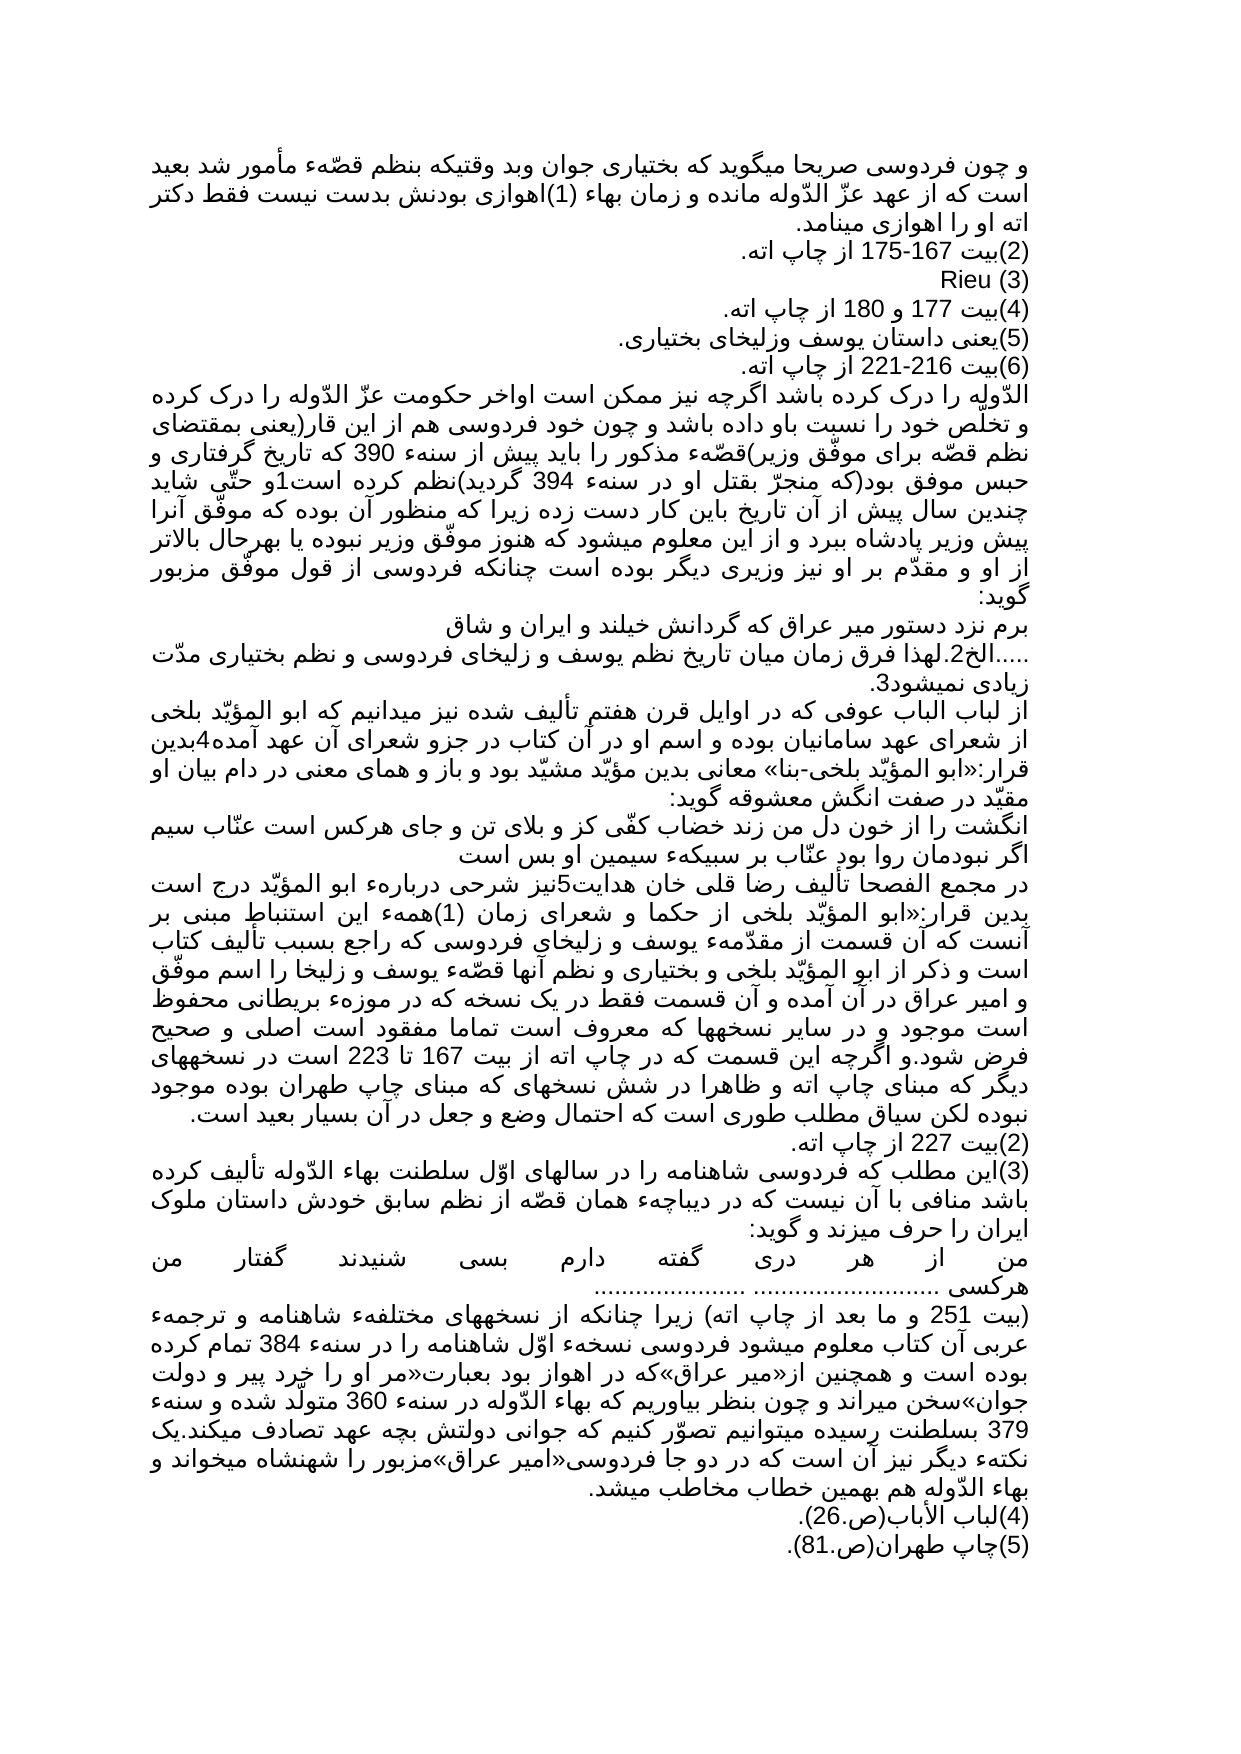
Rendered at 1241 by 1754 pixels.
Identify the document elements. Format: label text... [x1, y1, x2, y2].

text از لباب الباب عوفی که در اوایل قرن هفتم تألیف شده نیز میدانیم‏ که ابو المؤیّد بلخی از شعرای عهد سامانیان بوده و اسم او در آن کتاب‏ در جزو شعرای آن عهد آمده‏4بدین قرار:«ابو المؤیّد بلخی-بنا» معانی بدین مؤیّد مشیّد بود و باز و همای معنی در دام بیان او مقیّد در صفت انگش معشوقه گوید: [150, 696, 1029, 811]
text (3) Rieu [150, 265, 1029, 294]
text و چون فردوسی صریحا میگوید که بختیاری جوان وبد وقتیکه بنظم‏ قصّهء مأمور شد بعید است که از عهد عزّ الدّوله مانده و زمان بهاء (1)اهوازی بودنش بدست نیست فقط دکتر اته او را اهوازی مینامد. [150, 150, 1029, 236]
text (6)بیت 216-221 از چاپ اته. [150, 351, 1029, 380]
text (3)این مطلب که فردوسی شاهنامه را در سالهای اوّل سلطنت بهاء الدّوله‏ تألیف کرده باشد منافی با آن نیست که در دیباچهء همان قصّه از نظم سابق خودش‏ داستان ملوک ایران را حرف میزند و گوید: [150, 1156, 1029, 1242]
text .....الخ‏2.لهذا فرق زمان میان تاریخ نظم یوسف و زلیخای فردوسی و نظم بختیاری‏ مدّت زیادی نمیشود3. [150, 639, 1029, 696]
text من از هر دری گفته دارم بسی‏ شنیدند گفتار من هرکسی ........................... ...................... [150, 1242, 1029, 1300]
text انگشت را از خون دل من زند خضاب‏ کفّی کز و بلای تن و جای هرکس است‏ عنّاب سیم اگر نبودمان روا بود عنّاب بر سبیکهء سیمین او بس است [150, 811, 1029, 869]
text (5)چاپ طهران(ص.81). [150, 1530, 1029, 1559]
text (2)بیت 227 از چاپ اته. [150, 1127, 1029, 1156]
text (بیت 251 و ما بعد از چاپ اته) زیرا چنانکه از نسخه‏های مختلفهء شاهنامه و ترجمهء عربی آن کتاب معلوم میشود فردوسی‏ نسخهء اوّل شاهنامه را در سنهء 384 تمام کرده بوده است و همچنین از«میر عراق»که‏ در اهواز بود بعبارت«مر او را خرد پیر و دولت جوان»سخن میراند و چون بنظر بیاوریم که بهاء الدّوله در سنهء 360 متولّد شده و سنهء 379 بسلطنت رسیده میتوانیم‏ تصوّر کنیم که جوانی دولتش بچه عهد تصادف میکند.یک نکتهء دیگر نیز آن است که‏ در دو جا فردوسی«امیر عراق»مزبور را شهنشاه میخواند و بهاء الدّوله هم بهمین‏ خطاب مخاطب میشد. [150, 1300, 1029, 1501]
text (5)یعنی‏ داستان یوسف وزلیخای بختیاری. [150, 322, 1029, 351]
text (4)لباب الأباب(ص.26). [150, 1501, 1029, 1530]
text (2)بیت 167-175 از چاپ اته. [150, 236, 1029, 265]
text در مجمع الفصحا تألیف رضا قلی خان هدایت‏5نیز شرحی دربارهء ابو المؤیّد درج است بدین قرار:«ابو المؤیّد بلخی از حکما و شعرای زمان‏ (1)همهء این استنباط مبنی بر آنست که آن قسمت از مقدّمهء یوسف و زلیخای‏ فردوسی که راجع بسبب تألیف کتاب است و ذکر از ابو المؤیّد بلخی و بختیاری و نظم‏ آنها قصّهء یوسف و زلیخا را اسم موفّق و امیر عراق در آن آمده و آن قسمت فقط در یک نسخه که در موزهء بریطانی محفوظ است موجود و در سایر نسخه‏ها که معروف‏ است تماما مفقود است اصلی و صحیح فرض شود.و اگرچه این قسمت که در چاپ‏ اته از بیت 167 تا 223 است در نسخه‏های دیگر که مبنای چاپ اته و ظاهرا در شش نسخه‏ای که مبنای چاپ طهران بوده موجود نبوده لکن سیاق مطلب طوری‏ است که احتمال وضع و جعل در آن بسیار بعید است. [150, 869, 1029, 1127]
text (4)بیت 177 و 180 از چاپ اته. [150, 294, 1029, 322]
text الدّوله را درک کرده باشد اگرچه نیز ممکن است اواخر حکومت عزّ الدّوله را درک کرده و تخلّص خود را نسبت باو داده باشد و چون خود فردوسی‏ هم از این قار(یعنی بمقتضای نظم قصّه برای موفّق وزیر)قصّهء مذکور را باید پیش از سنهء 390 که تاریخ گرفتاری و حبس موفق بود(که منجرّ بقتل او در سنهء 394 گردید)نظم کرده است‏1و حتّی شاید چندین‏ سال پیش از آن تاریخ باین کار دست زده زیرا که منظور آن بوده که‏ موفّق آنرا پیش وزیر پادشاه ببرد و از این معلوم میشود که هنوز موفّق‏ وزیر نبوده یا بهرحال بالاتر از او و مقدّم بر او نیز وزیری دیگر بوده است چنانکه فردوسی از قول موفّق مزبور گوید: [150, 380, 1029, 610]
text برم نزد دستور میر عراق‏ که گردانش خیلند و ایران و شاق [150, 610, 1029, 639]
